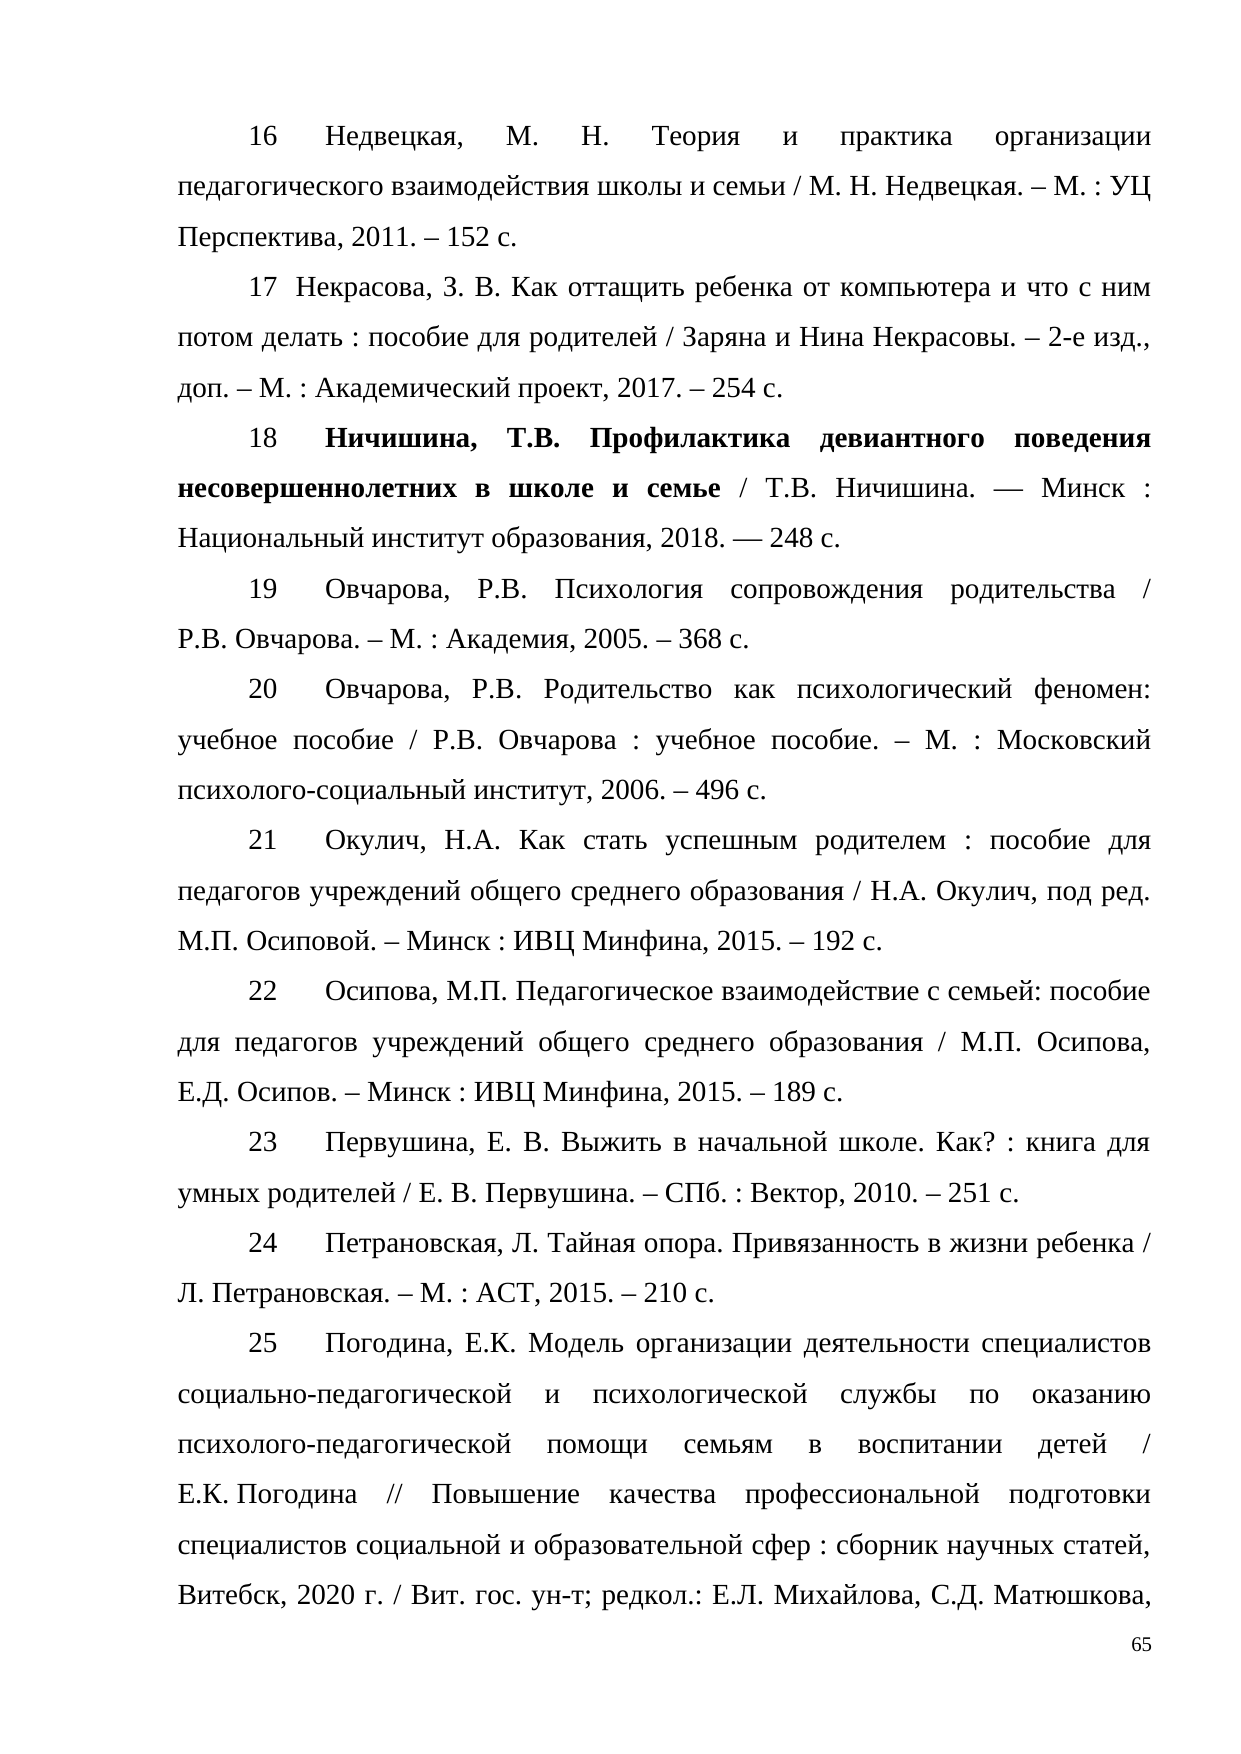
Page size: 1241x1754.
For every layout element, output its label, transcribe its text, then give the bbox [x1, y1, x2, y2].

list Первушина, Е. В. Выжить в начальной школе. Как? : книга для умных родителей / Е. В. Первушина. – СПб. : Вектор, 2010. – 251 с. [177, 1124, 1152, 1208]
list Овчарова, Р.В. Родительство как психологический феномен: учебное пособие / Р.В. Овчарова : учебное пособие. – М. : Московский психолого-социальный институт, 2006. – 496 с. [177, 672, 1152, 806]
list Ничишина, Т.В. Профилактика девиантного поведения несовершеннолетних в школе и семье / Т.В. Ничишина. — Минск : Национальный институт образования, 2018. — 248 с. [177, 504, 1152, 554]
list Недвецкая, М. Н. Теория и практика организации педагогического взаимодействия школы и семьи / М. Н. Недвецкая. – М. : УЦ Перспектива, 2011. – 152 с. [177, 118, 1152, 252]
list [177, 1326, 1152, 1611]
list Ничишина, Т.В. Профилактика девиантного поведения несовершеннолетних в школе и семье / Т.В. Ничишина. — Минск : Национальный институт образования, 2018. — 248 с. [177, 420, 1152, 470]
list Окулич, Н.А. Как стать успешным родителем : пособие для педагогов учреждений общего среднего образования / Н.А. Окулич, под ред. М.П. Осиповой. – Минск : ИВЦ Минфина, 2015. – 192 с. [177, 822, 1152, 957]
list Петрановская, Л. Тайная опора. Привязанность в жизни ребенка / Л. Петрановская. – М. : АСТ, 2015. – 210 с. [177, 1225, 1152, 1309]
list Овчарова, Р.В. Психология сопровождения родительства / Р.В. Овчарова. – М. : Академия, 2005. – 368 с. [177, 571, 1152, 655]
list Осипова, М.П. Педагогическое взаимодействие с семьей: пособие для педагогов учреждений общего среднего образования / М.П. Осипова, Е.Д. Осипов. – Минск : ИВЦ Минфина, 2015. – 189 с. [177, 973, 1152, 1108]
list Некрасова, З. В. Как оттащить ребенка от компьютера и что с ним потом делать : пособие для родителей / Заряна и Нина Некрасовы. – 2-е изд., доп. – М. : Академический проект, 2017. – 254 с. [177, 269, 1152, 403]
